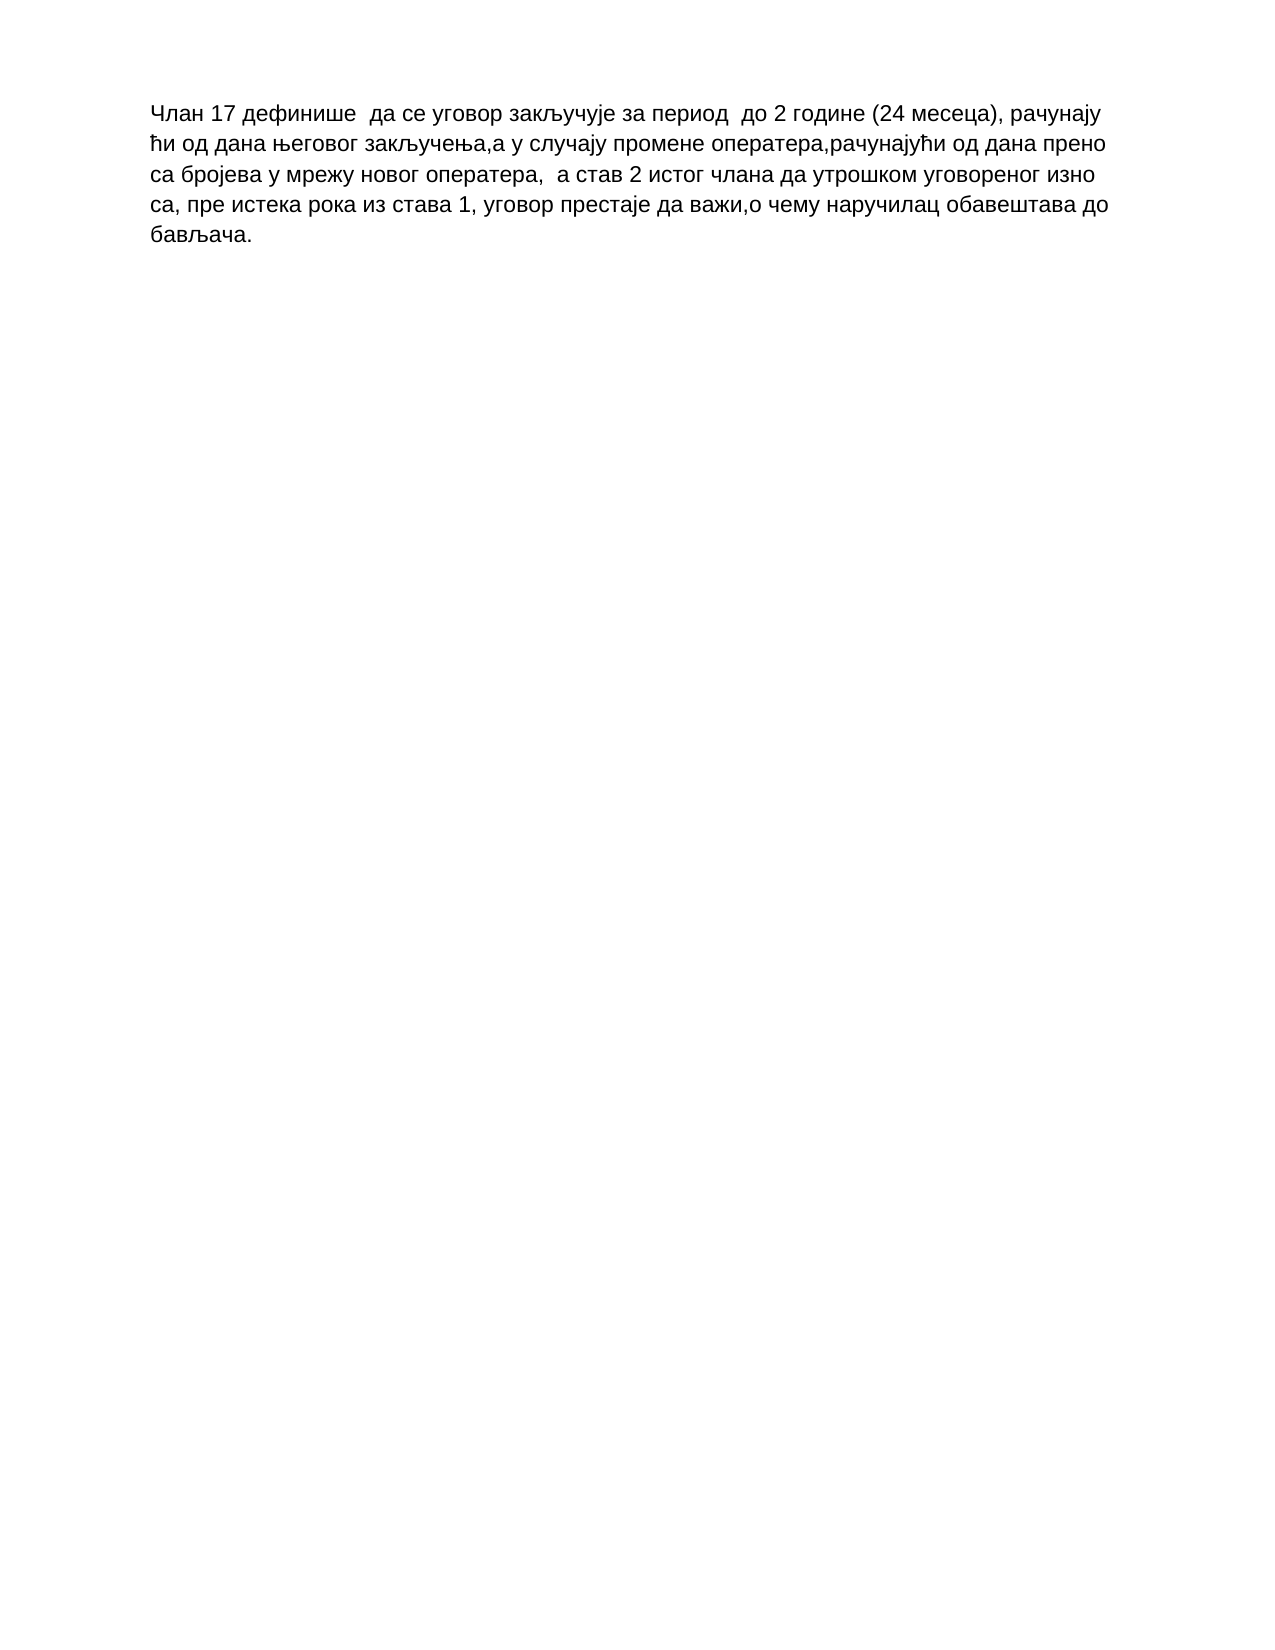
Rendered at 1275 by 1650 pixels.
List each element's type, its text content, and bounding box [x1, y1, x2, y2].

text Члан 17 дефинише да се уговор закључује за период до 2 године (24 месеца), рачунају ћи од дана његовог закључења,а у случају промене оператера,рачунајући од дана прено са бројева у мрежу новог оператера, а став 2 истог члана да утрошком уговореног изно [150, 100, 1124, 187]
text са, пре истека рока из става 1, уговор престаје да важи,о чему наручилац обавештава до бављача. [150, 191, 1124, 247]
